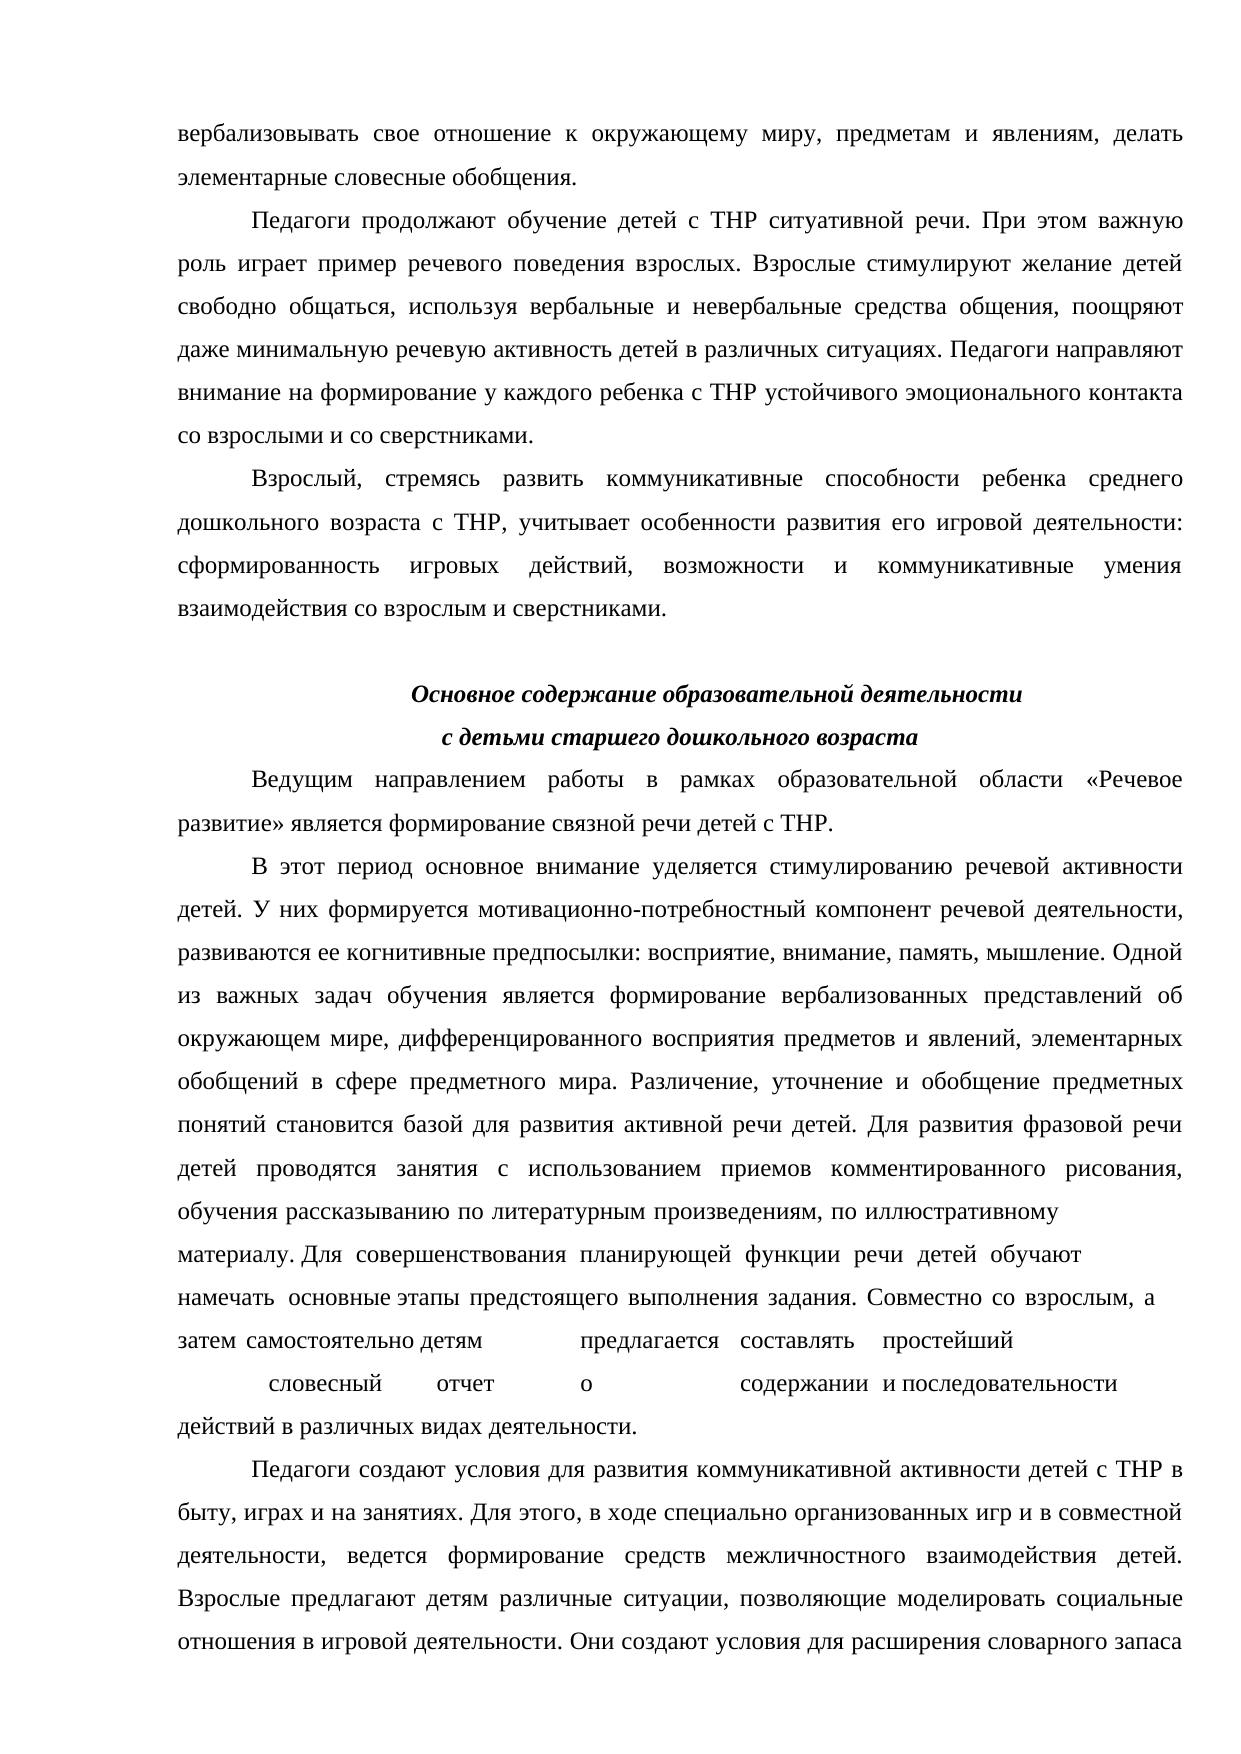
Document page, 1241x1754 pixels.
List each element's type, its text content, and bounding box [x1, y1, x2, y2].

text Ведущим направлением работы в рамках образовательной области «Речевое развитие» является формирование связной речи детей с ТНР. [177, 764, 1183, 836]
text Взрослый, стремясь развить коммуникативные способности ребенка среднего дошкольного возраста с ТНР, учитывает особенности развития его игровой деятельности: сформированность игровых действий, возможности и коммуникативные умения взаимодействия со взрослым и сверстниками. [177, 463, 1183, 622]
text вербализовывать свое отношение к окружающему миру, предметам и явлениям, делать [177, 118, 1183, 147]
text Основное содержание образовательной деятельности с детьми старшего дошкольного возраста [411, 679, 1028, 751]
text Педагоги создают условия для развития коммуникативной активности детей с ТНР в быту, играх и на занятиях. Для этого, в ходе специально организованных игр и в совместной деятельности, ведется формирование средств межличностного взаимодействия детей. Взрослые предлагают детям различные ситуации, позволяющие моделировать социальные отношения в игровой деятельности. Они создают условия для расширения словарного запаса [177, 1454, 1183, 1654]
text В этот период основное внимание уделяется стимулированию речевой активности детей. У них формируется мотивационно-потребностный компонент речевой деятельности, развиваются ее когнитивные предпосылки: восприятие, внимание, память, мышление. Одной из важных задач обучения является формирование вербализованных представлений об окружающем мире, дифференцированного восприятия предметов и явлений, элементарных обобщений в сфере предметного мира. Различение, уточнение и обобщение предметных понятий становится базой для развития активной речи детей. Для развития фразовой речи детей проводятся занятия с использованием приемов комментированного рисования, обучения рассказыванию по литературным произведениям, по иллюстративному материалу. Для совершенствования планирующей функции речи детей обучают намечать основные этапы предстоящего выполнения задания. Совместно со взрослым, а затем самостоятельно детям предлагается составлять простейший словесный отчет о содержании и последовательности действий в различных видах деятельности. [177, 851, 1183, 1440]
text элементарные словесные обобщения. [177, 162, 1183, 190]
text Педагоги продолжают обучение детей с ТНР ситуативной речи. При этом важную роль играет пример речевого поведения взрослых. Взрослые стимулируют желание детей свободно общаться, используя вербальные и невербальные средства общения, поощряют даже минимальную речевую активность детей в различных ситуациях. Педагоги направляют внимание на формирование у каждого ребенка с ТНР устойчивого эмоционального контакта со взрослыми и со сверстниками. [177, 205, 1183, 449]
